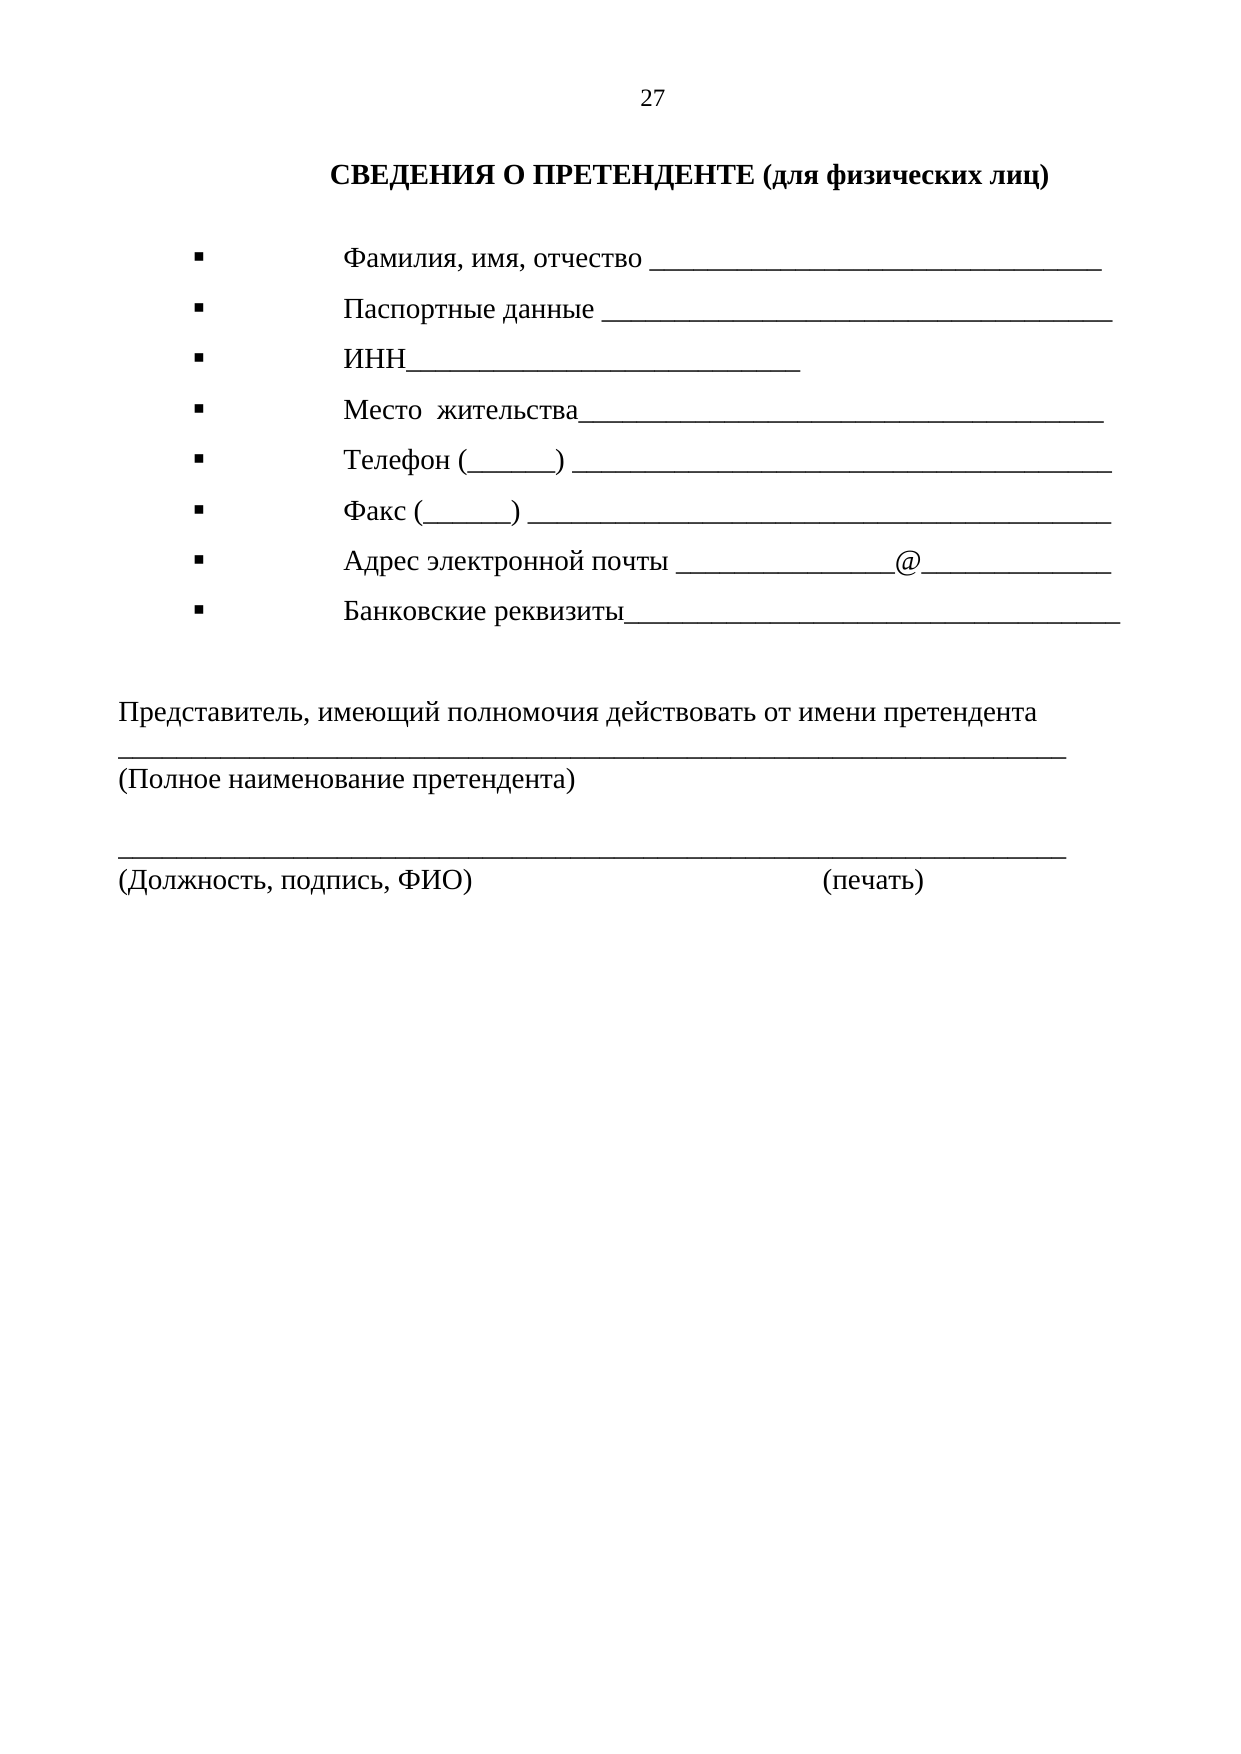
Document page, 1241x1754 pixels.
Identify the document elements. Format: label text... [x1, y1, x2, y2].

list Паспортные данные ___________________________________ [118, 291, 1187, 325]
list Место жительства____________________________________ [118, 392, 1187, 426]
list Банковские реквизиты__________________________________ [118, 593, 1187, 627]
text (Должность, подпись, ФИО) (печать) [118, 862, 1187, 896]
text Представитель, имеющий полномочия действовать от имени претендента _________________________________________________________________ [118, 694, 1187, 761]
text СВЕДЕНИЯ О ПРЕТЕНДЕНТЕ (для физических лиц) [118, 157, 1187, 190]
list Телефон (______) _____________________________________ [118, 442, 1187, 476]
list Фамилия, имя, отчество _______________________________ [118, 241, 1187, 274]
list Факс (______) ________________________________________ [118, 493, 1187, 526]
text (Полное наименование претендента) [118, 761, 1187, 795]
text _________________________________________________________________ [118, 828, 1187, 862]
list Адрес электронной почты _______________@_____________ [118, 543, 1187, 577]
list ИНН___________________________ [118, 341, 1187, 375]
